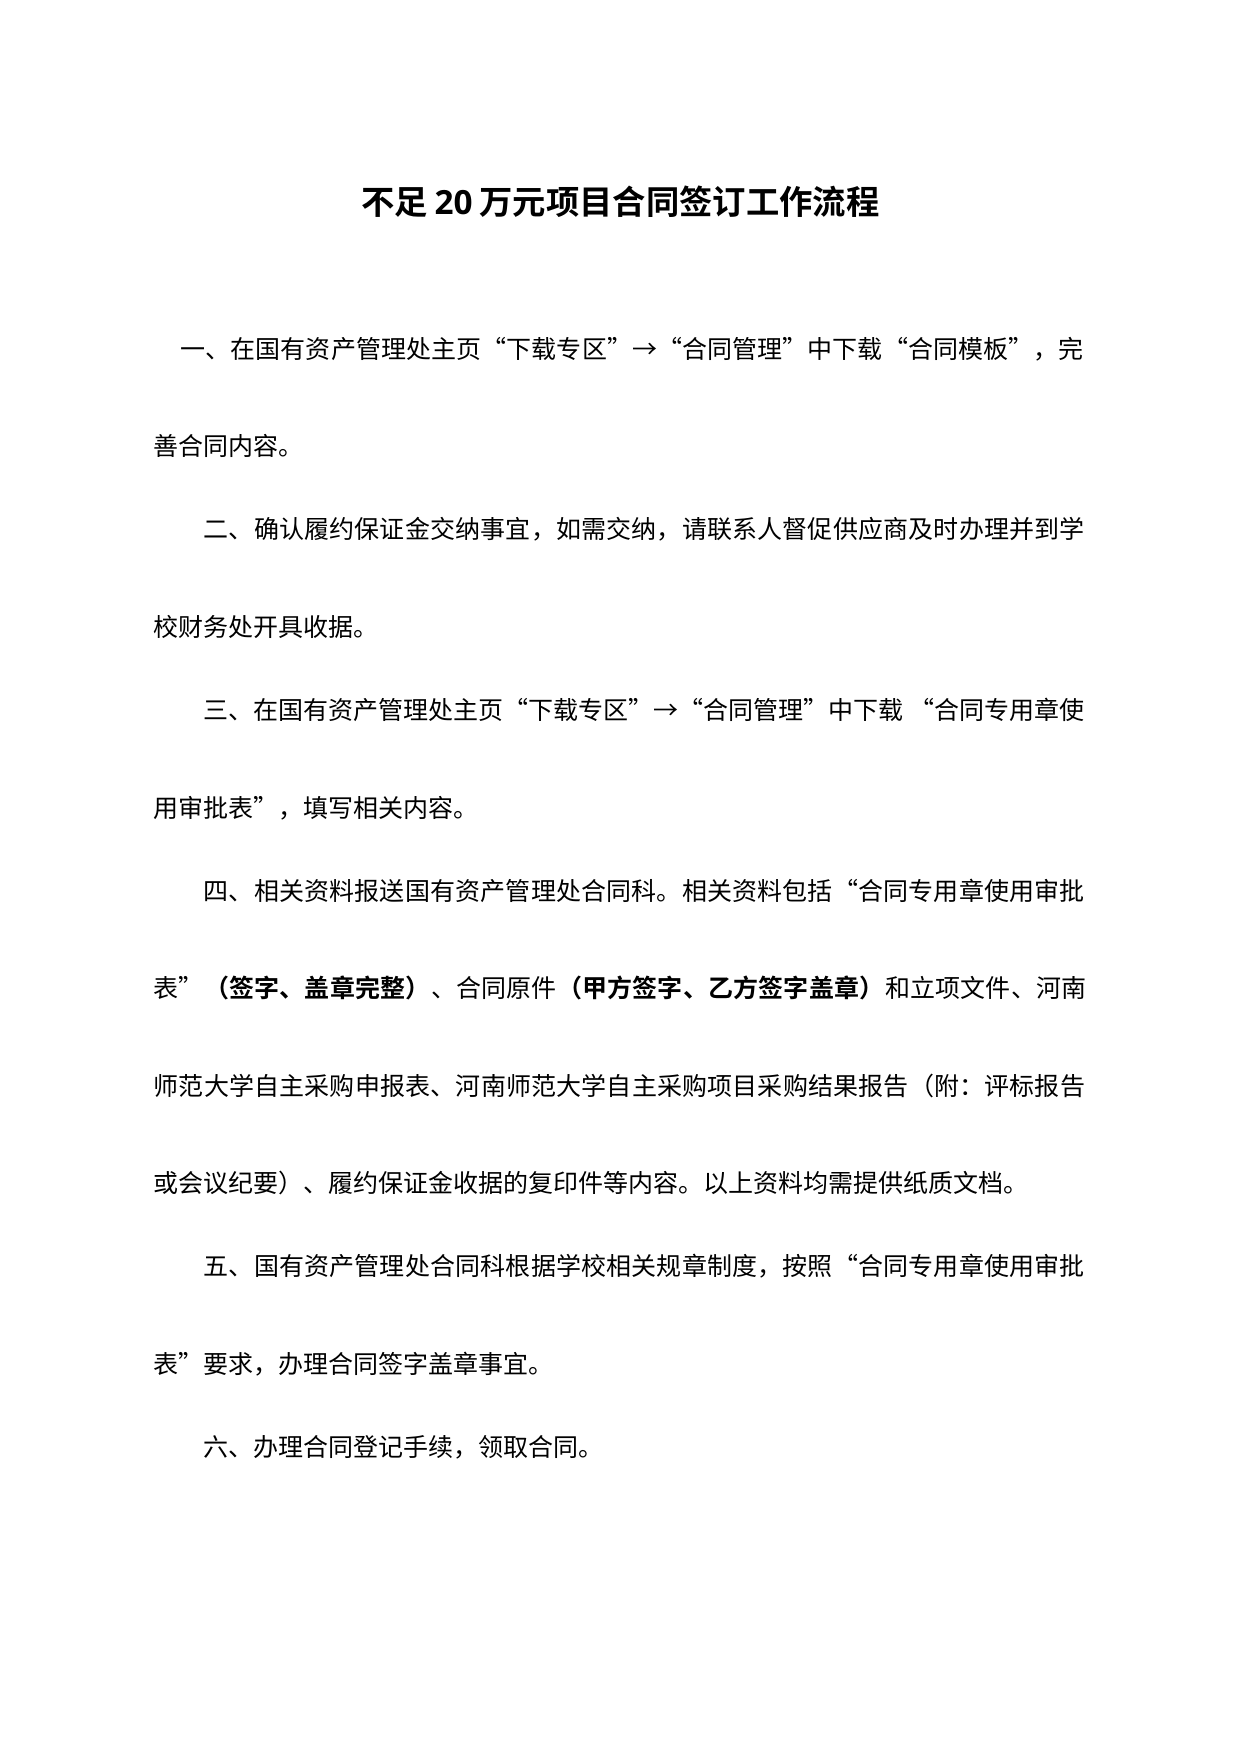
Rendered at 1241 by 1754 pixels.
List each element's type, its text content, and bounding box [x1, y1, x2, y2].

text 五、国有资产管理处合同科根据学校相关规章制度，按照“合同专用章使用审批表”要求，办理合同签字盖章事宜。 [153, 1232, 1087, 1395]
text 不足20万元项目合同签订工作流程 [153, 168, 1087, 233]
text 二、确认履约保证金交纳事宜，如需交纳，请联系人督促供应商及时办理并到学校财务处开具收据。 [153, 496, 1087, 658]
text 四、相关资料报送国有资产管理处合同科。相关资料包括“合同专用章使用审批表”（签字、盖章完整）、合同原件（甲方签字、乙方签字盖章）和立项文件、河南师范大学自主采购申报表、河南师范大学自主采购项目采购结果报告（附：评标报告或会议纪要）、履约保证金收据的复印件等内容。以上资料均需提供纸质文档。 [153, 857, 1087, 1214]
text 三、在国有资产管理处主页“下载专区”→“合同管理”中下载 “合同专用章使用审批表”，填写相关内容。 [153, 676, 1087, 839]
text 六、办理合同登记手续，领取合同。 [153, 1413, 1087, 1478]
text 一、在国有资产管理处主页“下载专区”→“合同管理”中下载“合同模板”，完善合同内容。 [153, 315, 1087, 477]
